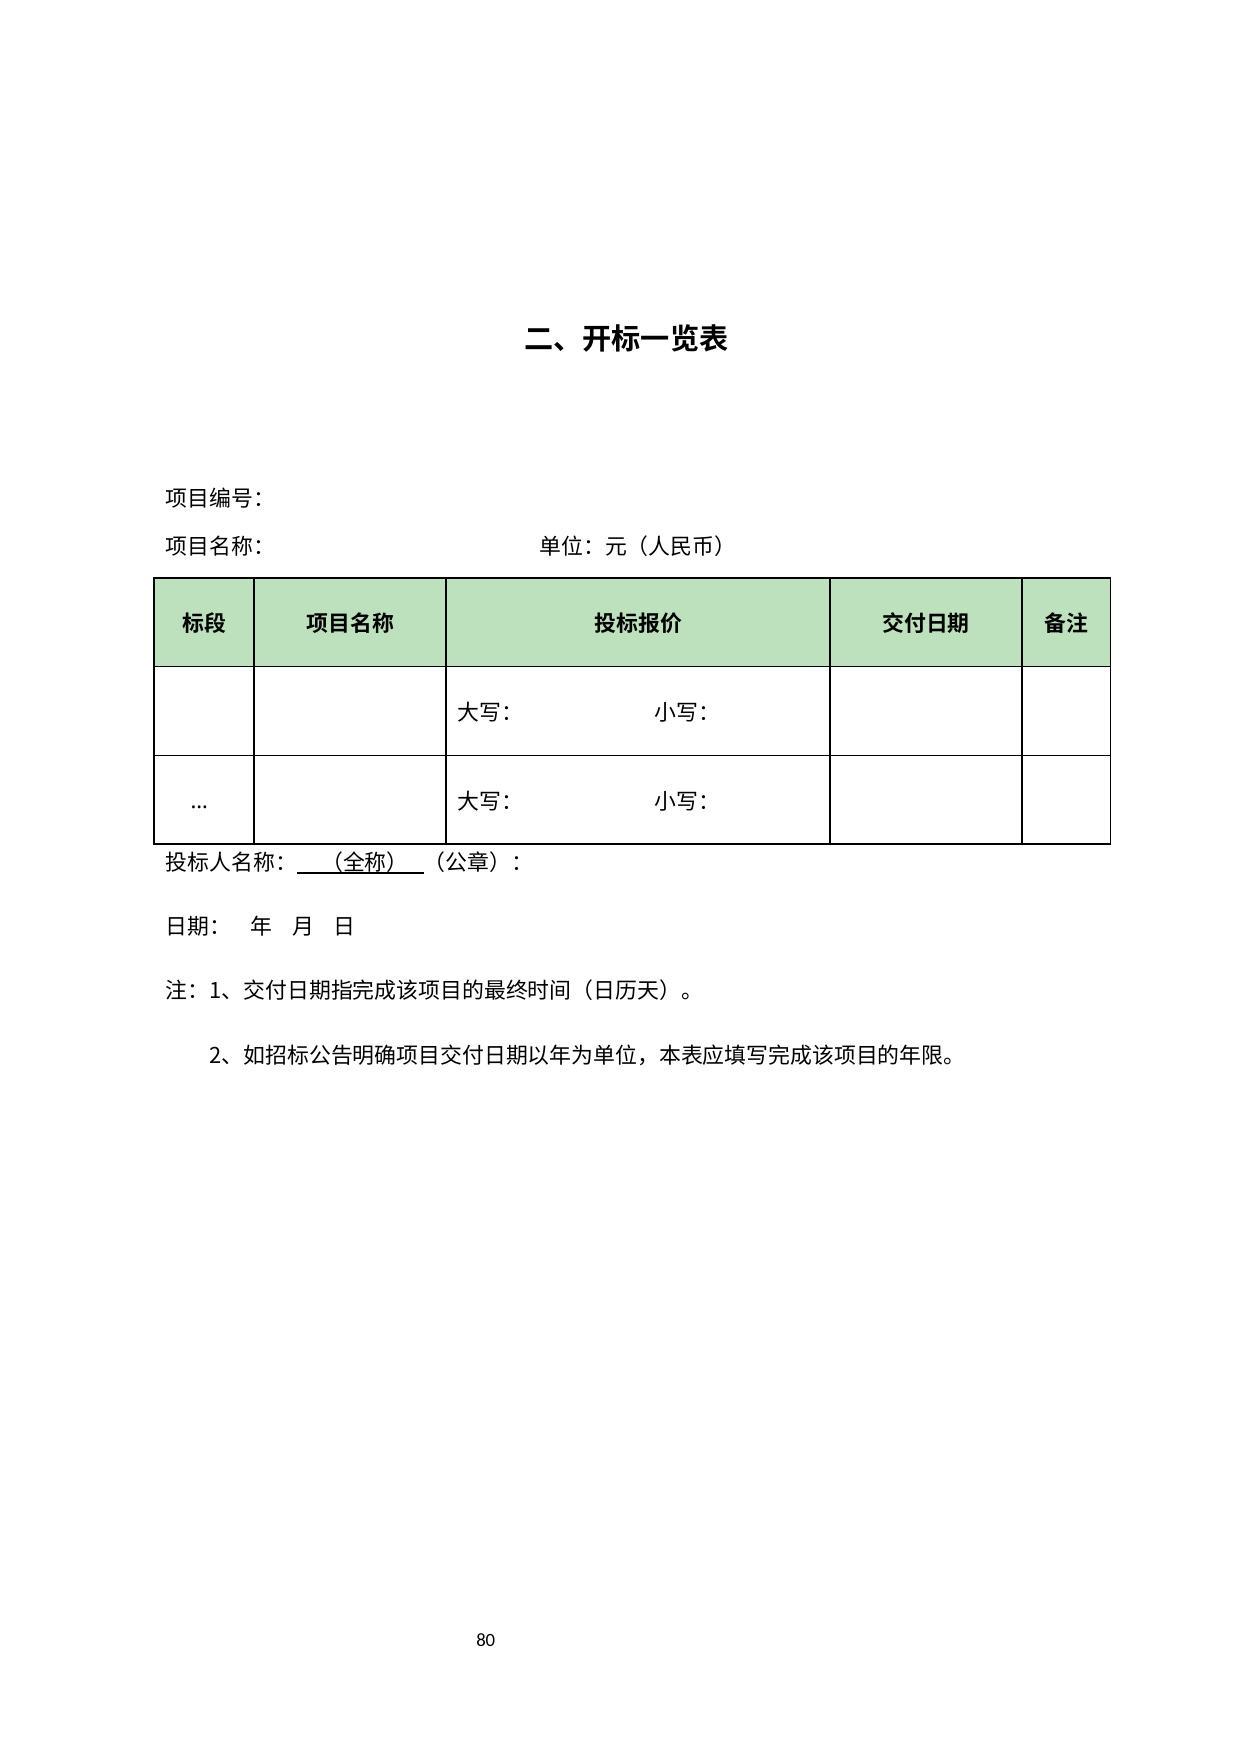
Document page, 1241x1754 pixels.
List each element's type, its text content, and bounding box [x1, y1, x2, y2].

table_header 交付日期 [831, 579, 1021, 666]
table_cell [255, 667, 445, 754]
table_cell [155, 667, 253, 754]
table_cell [255, 756, 445, 843]
table_cell 大写： 小写： [447, 667, 829, 754]
table_cell 大写： 小写： [447, 756, 829, 843]
text 二、开标一览表 [165, 304, 1087, 369]
table_cell [1023, 667, 1110, 754]
text 项目编号： [165, 481, 1087, 513]
table_header 项目名称 [255, 579, 445, 666]
table_header 备注 [1023, 579, 1110, 666]
text 投标人名称： （全称） （公章）： [165, 845, 1087, 877]
table_header 标段 [155, 579, 253, 666]
table_cell [831, 756, 1021, 843]
table_header 投标报价 [447, 579, 829, 666]
text 注：1、交付日期指完成该项目的最终时间（日历天）。 [165, 973, 1087, 1006]
text 项目名称： 单位：元（人民币） [165, 529, 1087, 561]
table_cell [831, 667, 1021, 754]
text 2、如招标公告明确项目交付日期以年为单位，本表应填写完成该项目的年限。 [165, 1037, 1087, 1070]
text 日期： 年 月 日 [165, 909, 1087, 941]
table_cell … [155, 756, 253, 843]
table_cell [1023, 756, 1110, 843]
